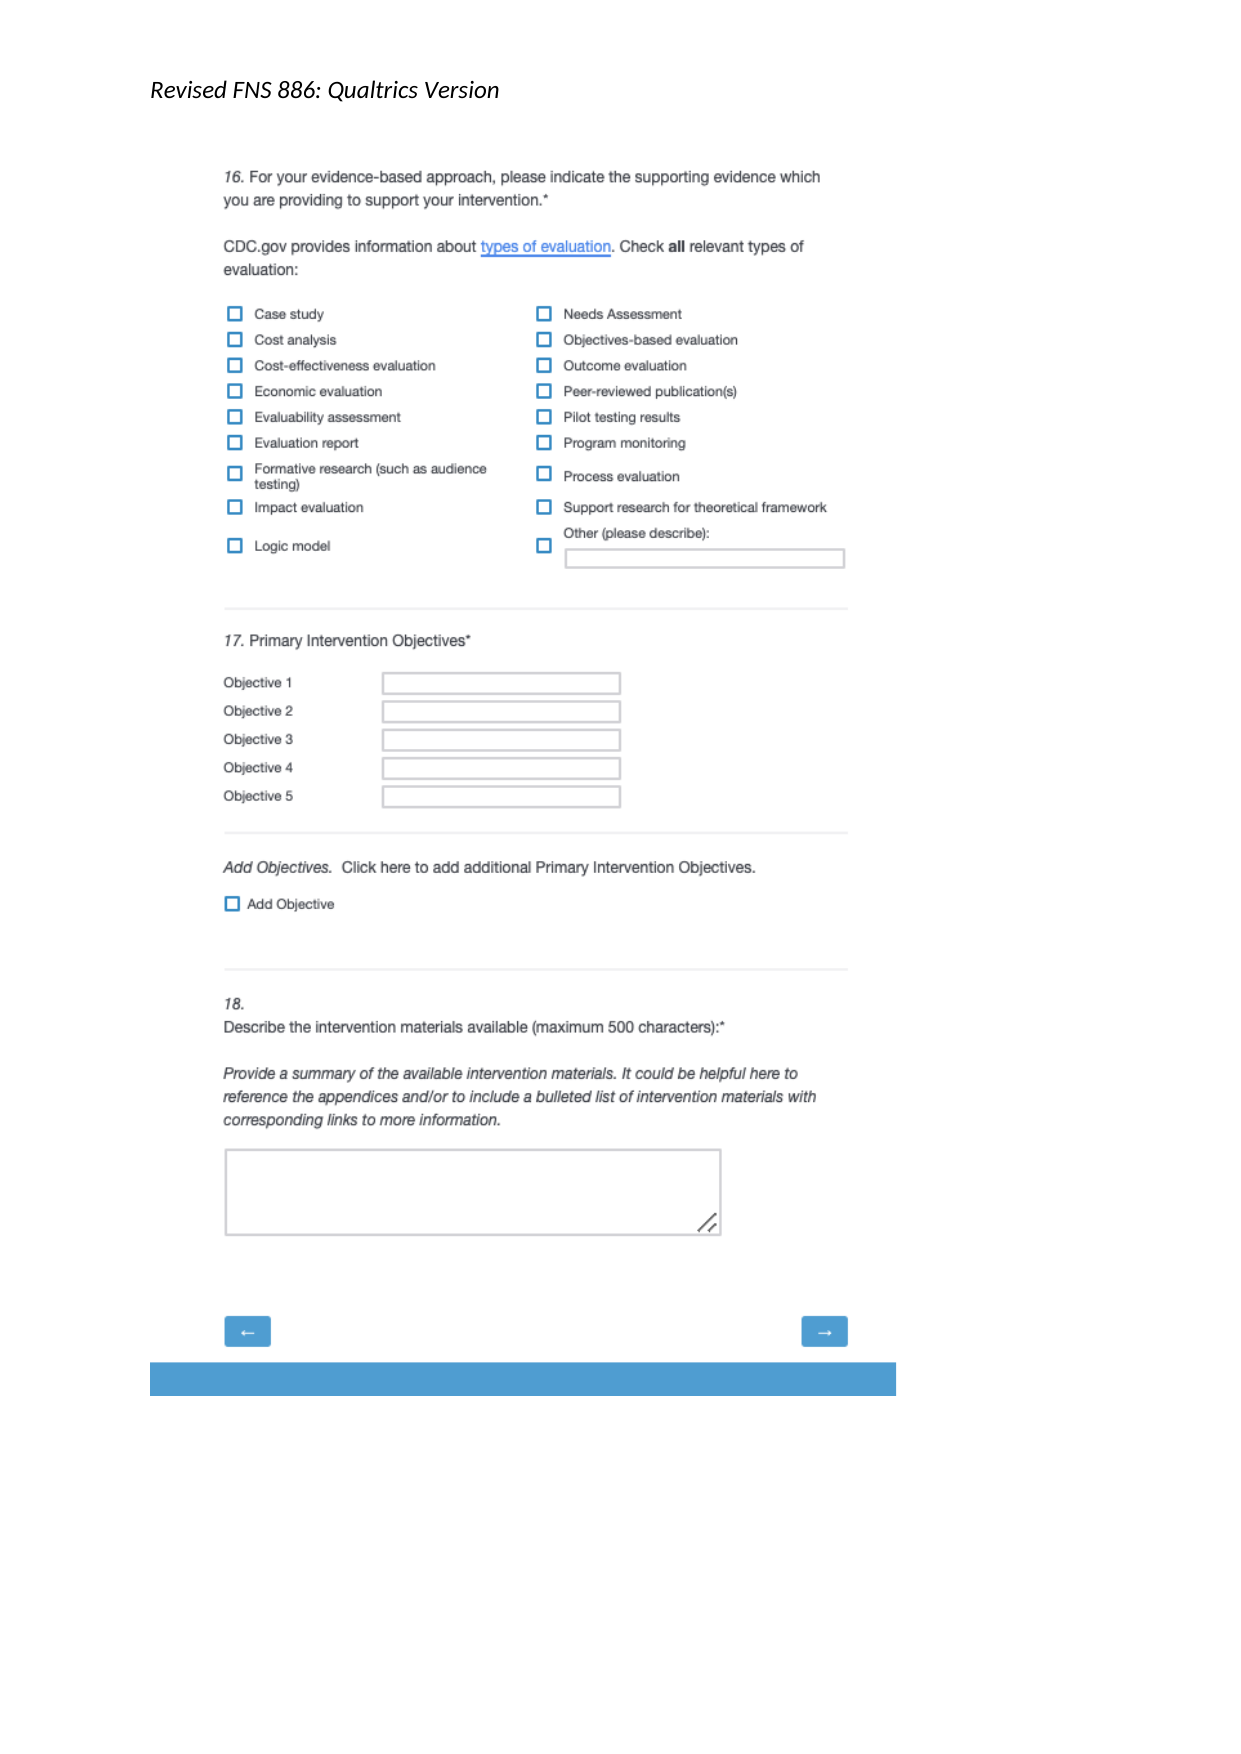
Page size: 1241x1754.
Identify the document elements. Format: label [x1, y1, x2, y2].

picture [150, 150, 897, 1396]
